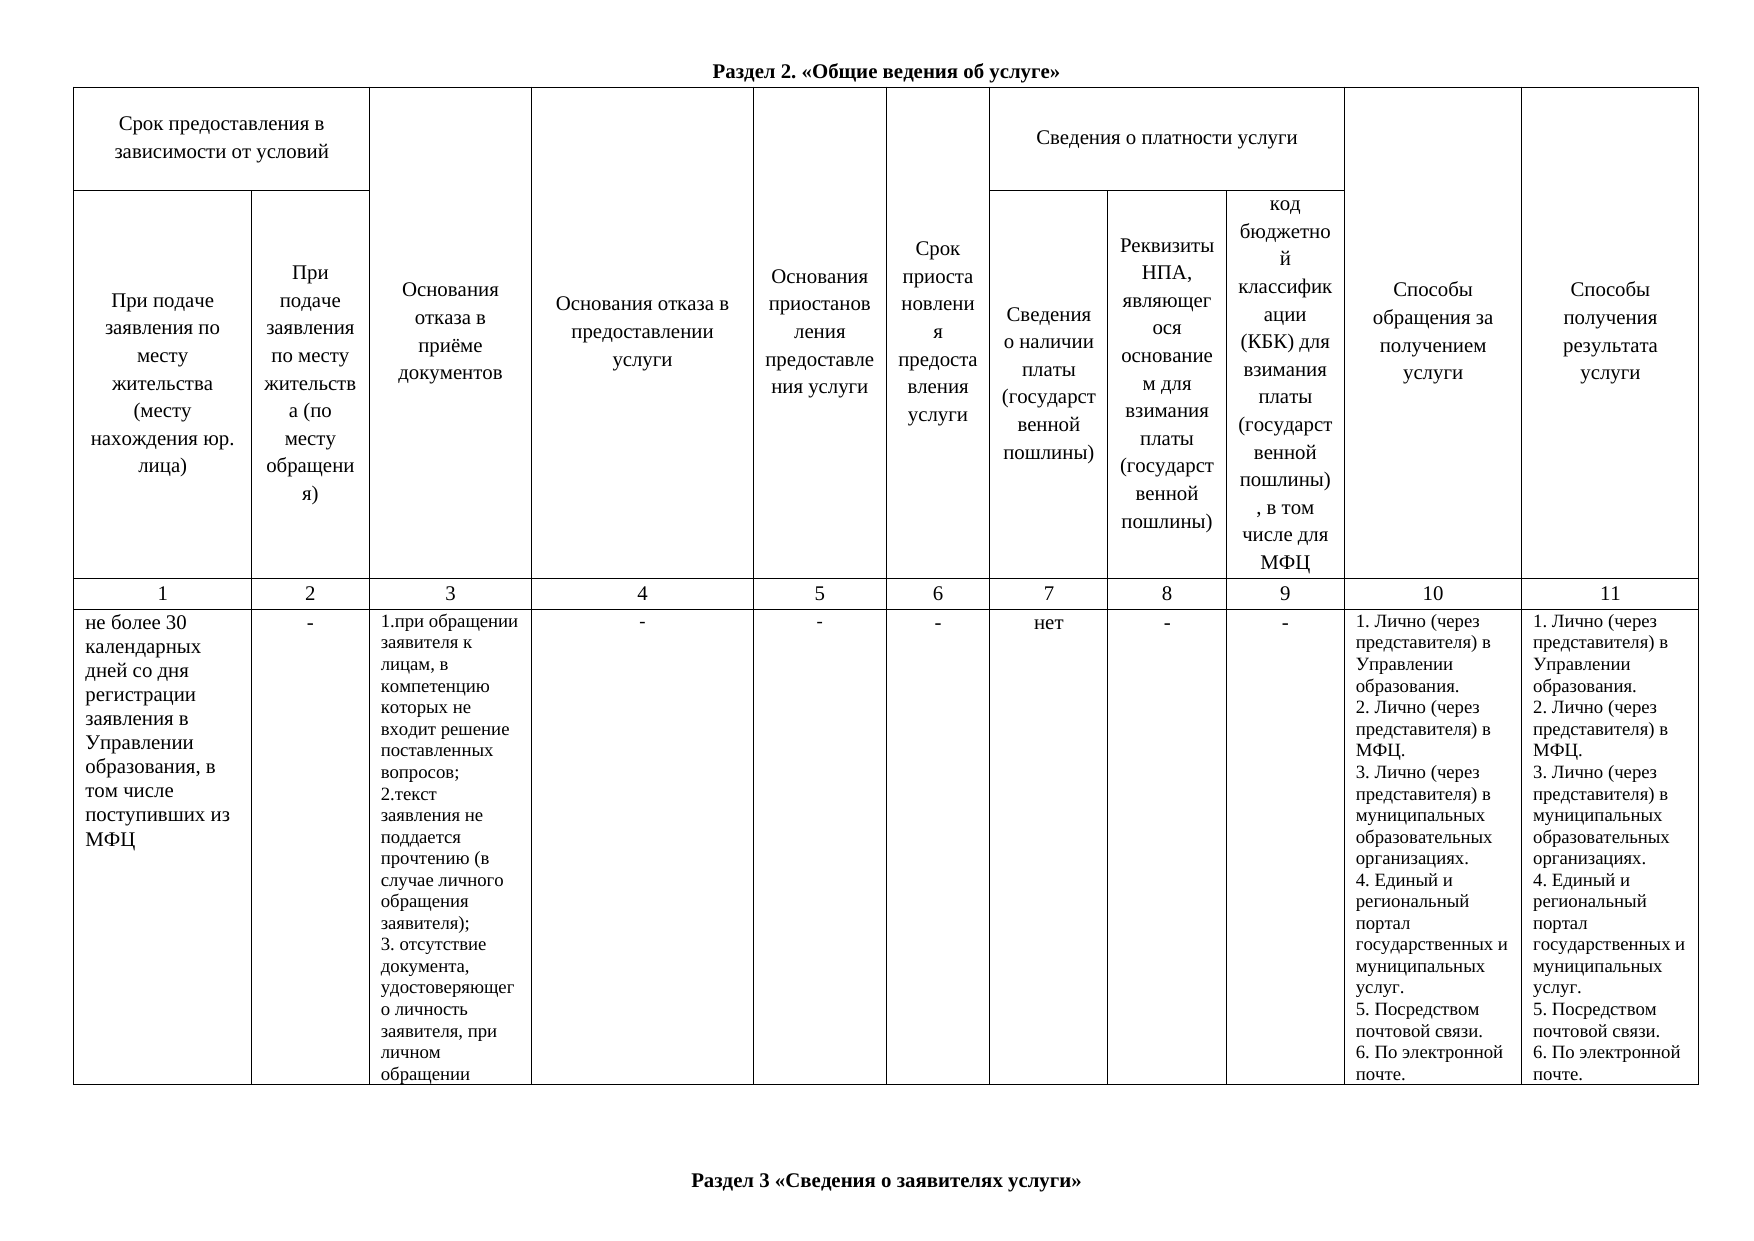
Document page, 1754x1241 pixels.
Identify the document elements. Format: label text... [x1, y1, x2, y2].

table_cell код бюджетной классификации (КБК) для взимания платы (государственной пошлины), в том числе для МФЦ [1227, 191, 1344, 578]
table_cell Срок предоставления в зависимости от условий [74, 88, 369, 190]
table_cell Раздел 3 «Сведения о заявителях услуги» [74, 1085, 1699, 1196]
table_cell 5 [754, 579, 886, 609]
table_cell - [532, 610, 753, 1084]
table_cell 1 [74, 579, 251, 609]
table_cell 1.при обращении заявителя к лицам, в компетенцию которых не входит решение поставленных вопросов; 2.текст заявления не поддается прочтению (в случае личного обращения заявителя); 3. отсутствие документа, удостоверяющего личность заявителя, при личном обращении [370, 610, 531, 1084]
table_cell 1. Лично (через представителя) в Управлении образования. 2. Лично (через представителя) в МФЦ. 3. Лично (через представителя) в муниципальных образовательных организациях. 4. Единый и региональный портал государственных и муниципальных услуг. 5. Посредством почтовой связи. 6. По электронной почте. [1522, 610, 1698, 1084]
table_cell 7 [990, 579, 1107, 609]
table_cell При подаче заявления по месту жительства (по месту обращения) [252, 191, 369, 578]
table_cell Основания отказа в предоставлении услуги [532, 88, 753, 578]
table_cell - [252, 610, 369, 1084]
table_cell 10 [1345, 579, 1521, 609]
table_cell - [887, 610, 989, 1084]
table_cell 2 [252, 579, 369, 609]
table_cell не более 30 календарных дней со дня регистрации заявления в Управлении образования, в том числе поступивших из МФЦ [74, 610, 251, 1084]
table_cell нет [990, 610, 1107, 1084]
table_header Раздел 2. «Общие ведения об услуге» [74, 59, 1699, 87]
table_cell Реквизиты НПА, являющегося основанием для взимания платы (государственной пошлины) [1108, 191, 1226, 578]
table_cell - [754, 610, 886, 1084]
table_cell Сведения о платности услуги [990, 88, 1344, 190]
table_cell 9 [1227, 579, 1344, 609]
table_cell - [1108, 610, 1226, 1084]
table_cell Способы обращения за получением услуги [1345, 88, 1521, 578]
table_cell 3 [370, 579, 531, 609]
table_cell 11 [1522, 579, 1698, 609]
table_cell 1. Лично (через представителя) в Управлении образования. 2. Лично (через представителя) в МФЦ. 3. Лично (через представителя) в муниципальных образовательных организациях. 4. Единый и региональный портал государственных и муниципальных услуг. 5. Посредством почтовой связи. 6. По электронной почте. [1345, 610, 1521, 1084]
table_cell Основания отказа в приёме документов [370, 88, 531, 578]
table_cell 8 [1108, 579, 1226, 609]
table_cell Сведения о наличии платы (государственной пошлины) [990, 191, 1107, 578]
table_cell Способы получения результата услуги [1522, 88, 1698, 578]
table_cell 6 [887, 579, 989, 609]
table_cell Основания приостановления предоставления услуги [754, 88, 886, 578]
table_cell 4 [532, 579, 753, 609]
table_cell При подаче заявления по месту жительства (месту нахождения юр. лица) [74, 191, 251, 578]
table_cell - [1227, 610, 1344, 1084]
table_cell Срок приостановления предоставления услуги [887, 88, 989, 578]
